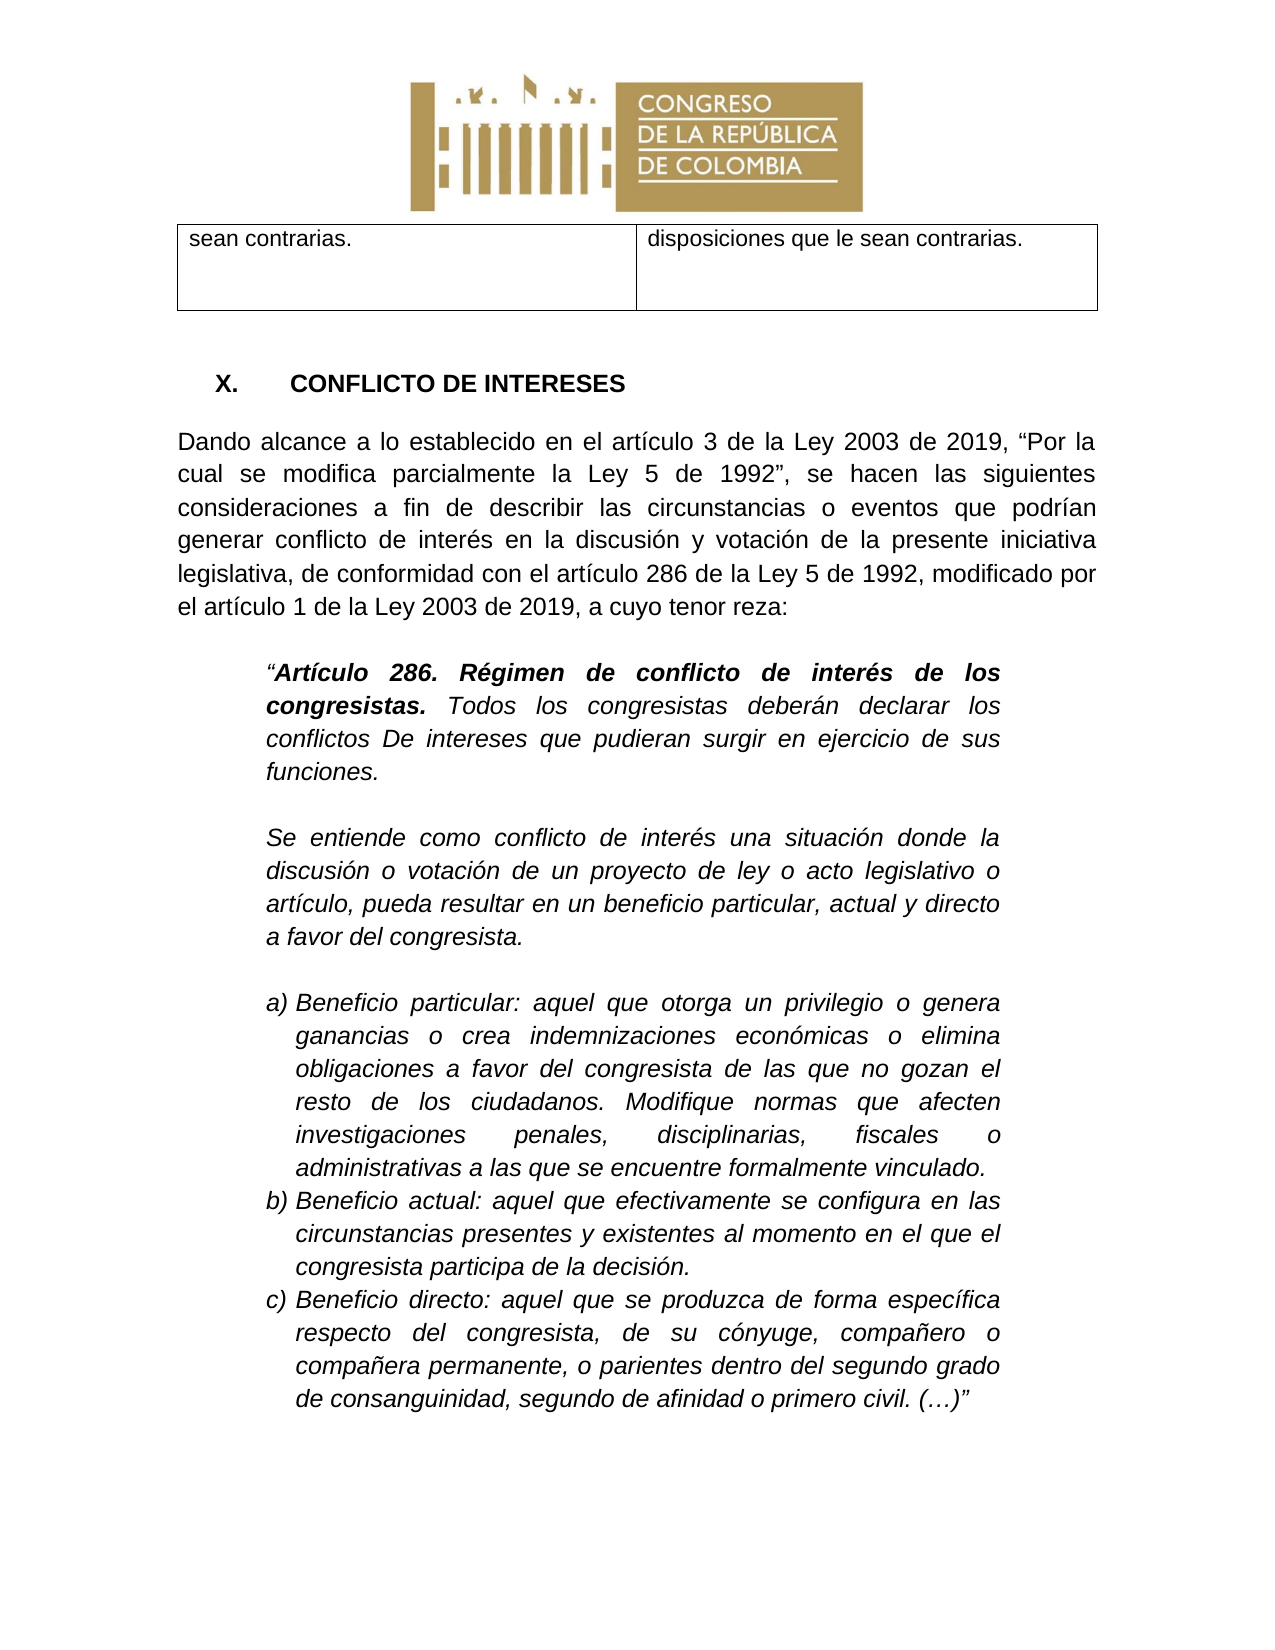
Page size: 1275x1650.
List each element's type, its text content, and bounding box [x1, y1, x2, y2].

picture [405, 70, 870, 224]
list CONFLICTO DE INTERESES [215, 369, 1098, 398]
table_cell Artículo 3 2. Vigencia. El presente acto legislativo rige a partir de su promulgación y deroga todas las disposiciones que le sean contrarias. [637, 225, 1097, 310]
list Beneficio actual: aquel que efectivamente se configura en las circunstancias presentes y existentes al momento en el que el congresista participa de la decisión. [266, 1186, 1004, 1281]
text Se entiende como conflicto de interés una situación donde la discusión o votación de un proyecto de ley o acto legislativo o artículo, pueda resultar en un beneficio particular, actual y directo a favor del congresista. [266, 823, 1004, 951]
text Dando alcance a lo establecido en el artículo 3 de la Ley 2003 de 2019, “Por la cual se modifica parcialmente la Ley 5 de 1992”, se hacen las siguientes consideraciones a fin de describir las circunstancias o eventos que podrían generar conflicto de interés en la discusión y votación de la presente iniciativa legislativa, de conformidad con el artículo 286 de la Ley 5 de 1992, modificado por el artículo 1 de la Ley 2003 de 2019, a cuyo tenor reza: [177, 426, 1098, 620]
text “Artículo 286. Régimen de conflicto de interés de los congresistas. Todos los congresistas deberán declarar los conflictos De intereses que pudieran surgir en ejercicio de sus funciones. [266, 658, 1004, 785]
table_cell Artículo 3. Vigencia. El presente acto legislativo rige a partir de su promulgación y deroga todas las disposiciones que le sean contrarias. [178, 225, 636, 310]
list Beneficio directo: aquel que se produzca de forma específica respecto del congresista, de su cónyuge, compañero o compañera permanente, o parientes dentro del segundo grado de consanguinidad, segundo de afinidad o primero civil. (…)” [266, 1285, 1004, 1413]
list Beneficio particular: aquel que otorga un privilegio o genera ganancias o crea indemnizaciones económicas o elimina obligaciones a favor del congresista de las que no gozan el resto de los ciudadanos. Modifique normas que afecten investigaciones penales, disciplinarias, fiscales o administrativas a las que se encuentre formalmente vinculado. [266, 988, 1004, 1182]
